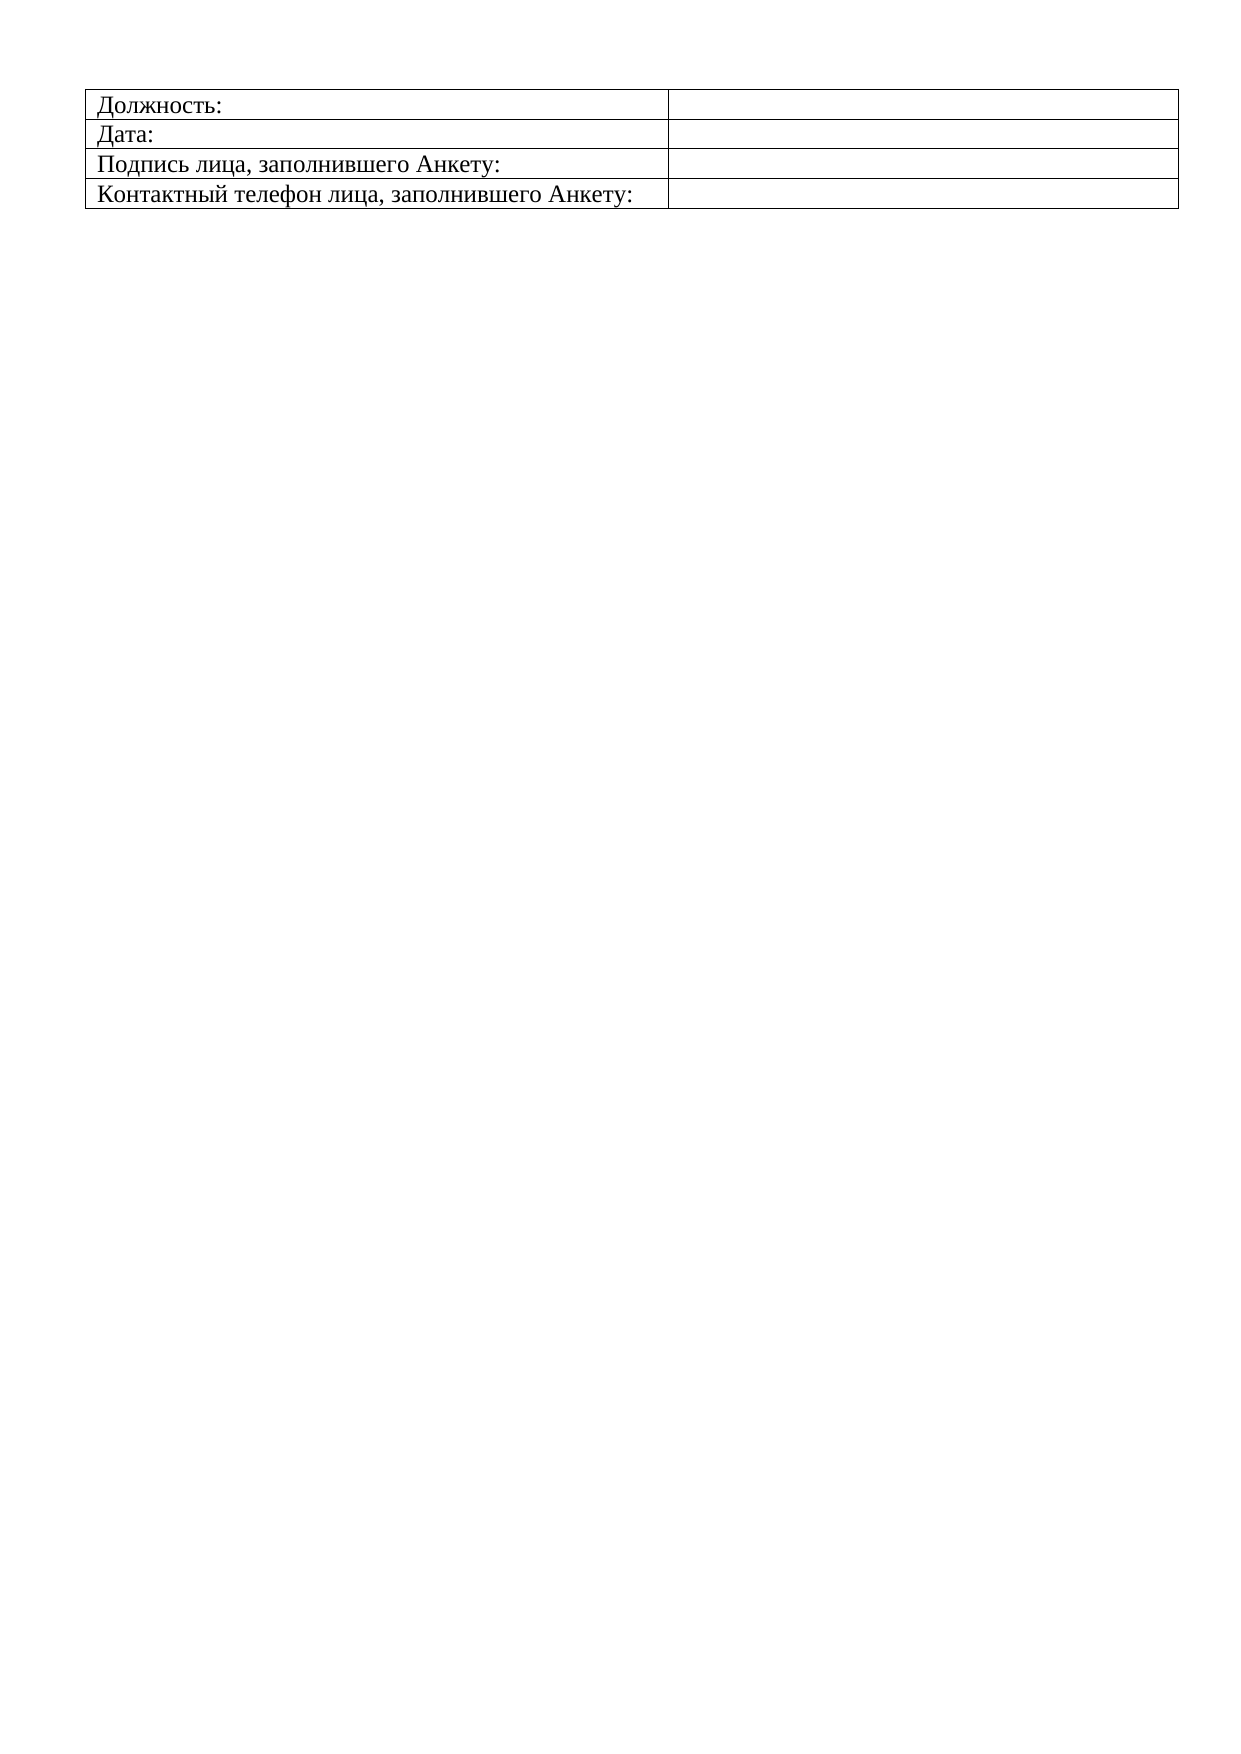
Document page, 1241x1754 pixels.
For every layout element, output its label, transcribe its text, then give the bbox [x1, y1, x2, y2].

table_cell Контактный телефон лица, заполнившего Анкету: [86, 179, 668, 208]
table_cell Дата: [86, 120, 668, 148]
table_cell Подпись лица, заполнившего Анкету: [86, 149, 668, 178]
table_cell [669, 179, 1178, 208]
table_cell [669, 90, 1178, 118]
table_cell Должность: [86, 90, 668, 118]
table_cell [669, 149, 1178, 178]
table_cell [669, 120, 1178, 148]
